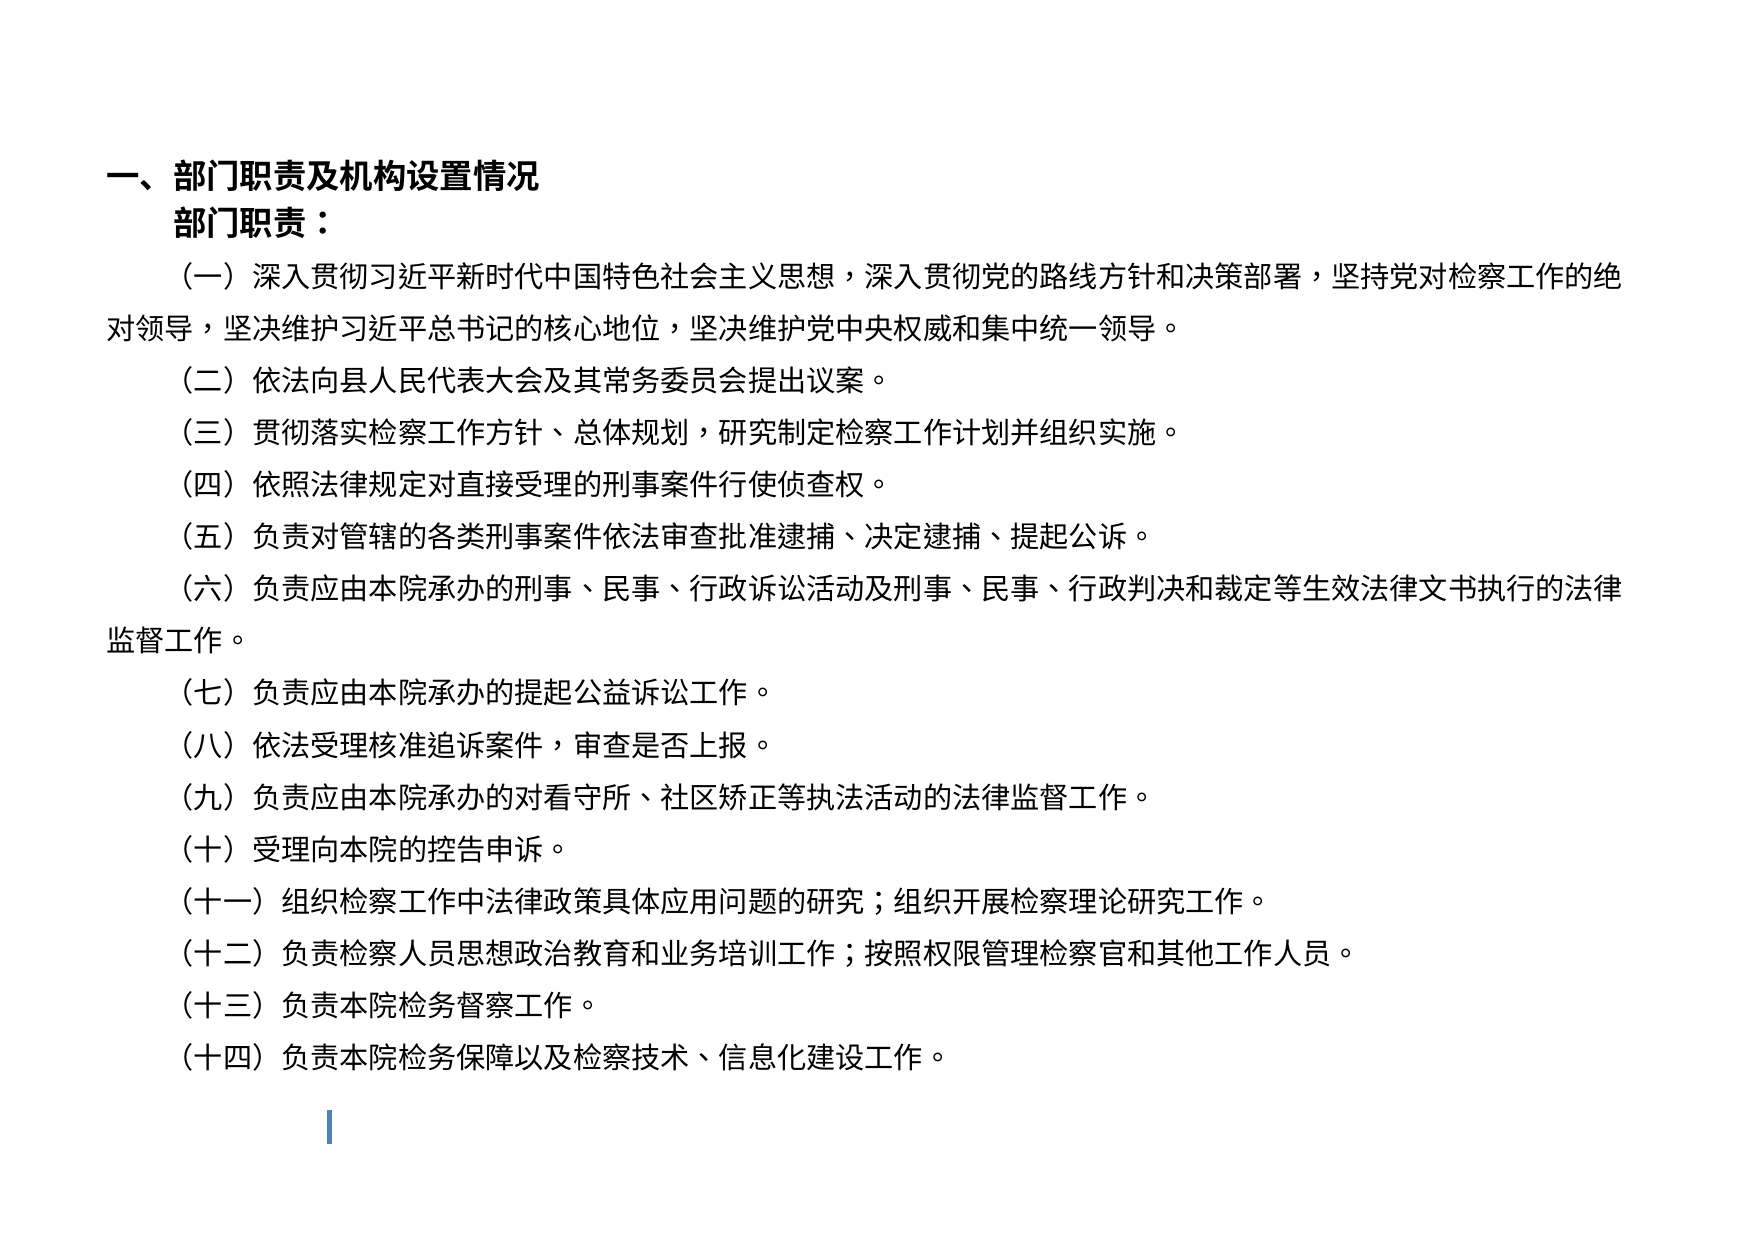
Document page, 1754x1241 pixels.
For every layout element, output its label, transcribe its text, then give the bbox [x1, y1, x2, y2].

text （三）贯彻落实检察工作方针、总体规划，研究制定检察工作计划并组织实施。 [106, 402, 1648, 454]
text （十）受理向本院的控告申诉。 [106, 818, 1648, 871]
text （一）深入贯彻习近平新时代中国特色社会主义思想，深入贯彻党的路线方针和决策部署，坚持党对检察工作的绝对领导，坚决维护习近平总书记的核心地位，坚决维护党中央权威和集中统一领导。 [106, 246, 1648, 350]
text （十二）负责检察人员思想政治教育和业务培训工作；按照权限管理检察官和其他工作人员。 [106, 923, 1648, 975]
text （七）负责应由本院承办的提起公益诉讼工作。 [106, 662, 1648, 714]
text 部门职责： [106, 200, 1648, 246]
text （六）负责应由本院承办的刑事、民事、行政诉讼活动及刑事、民事、行政判决和裁定等生效法律文书执行的法律监督工作。 [106, 558, 1648, 662]
subtitle 一、部门职责及机构设置情况 [106, 142, 1648, 200]
text （十三）负责本院检务督察工作。 [106, 975, 1648, 1027]
text （四）依照法律规定对直接受理的刑事案件行使侦查权。 [106, 454, 1648, 506]
text （九）负责应由本院承办的对看守所、社区矫正等执法活动的法律监督工作。 [106, 766, 1648, 818]
text （八）依法受理核准追诉案件，审查是否上报。 [106, 714, 1648, 766]
text （十一）组织检察工作中法律政策具体应用问题的研究；组织开展检察理论研究工作。 [106, 871, 1648, 923]
text （十四）负责本院检务保障以及检察技术、信息化建设工作。 [106, 1027, 1648, 1079]
text （五）负责对管辖的各类刑事案件依法审查批准逮捕、决定逮捕、提起公诉。 [106, 506, 1648, 558]
text （二）依法向县人民代表大会及其常务委员会提出议案。 [106, 350, 1648, 402]
